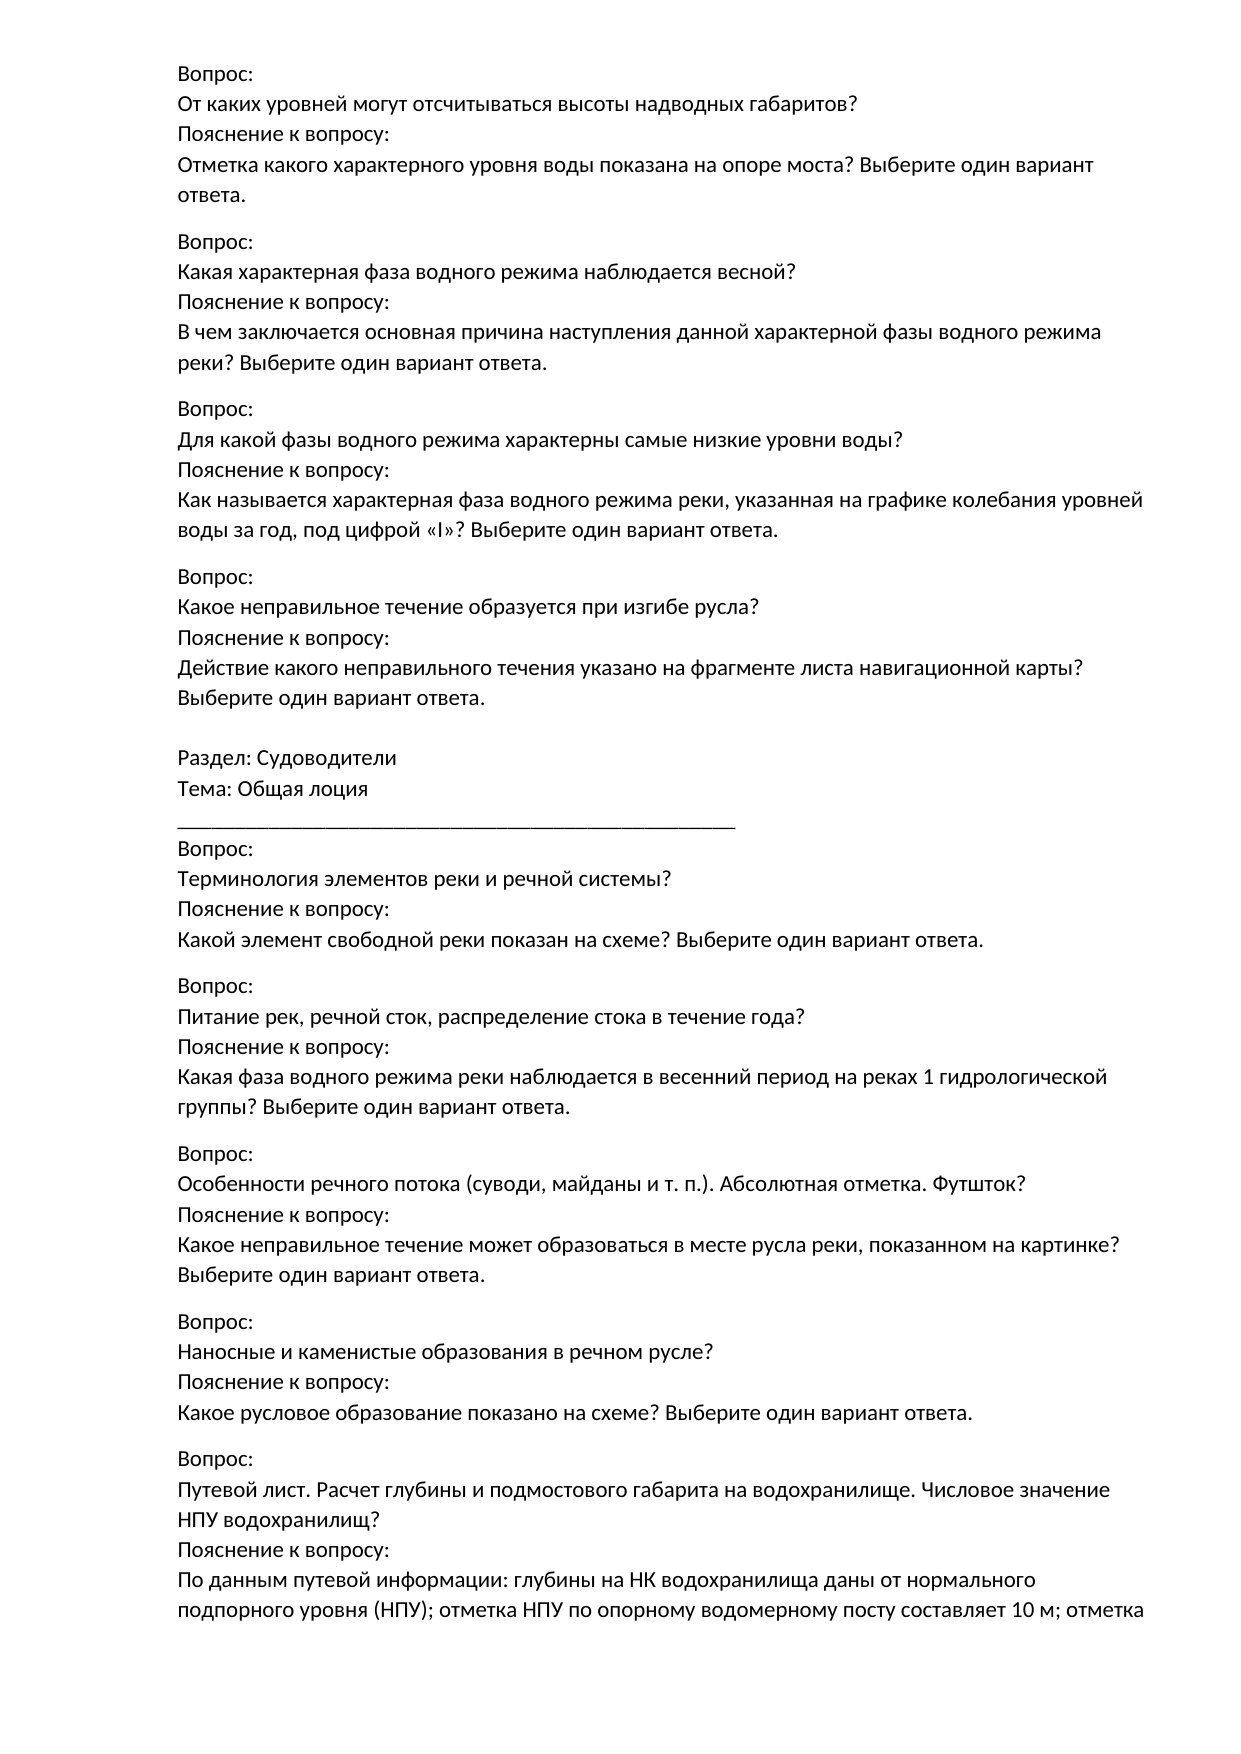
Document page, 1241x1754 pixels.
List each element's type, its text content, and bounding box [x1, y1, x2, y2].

text От каких уровней могут отсчитываться высоты надводных габаритов? [177, 89, 1152, 117]
text Отметка какого характерного уровня воды показана на опоре моста? Выберите один вариант ответа. [177, 150, 1152, 208]
text Раздел: Судоводители [177, 743, 1152, 772]
text Какое неправильное течение образуется при изгибе русла? [177, 592, 1152, 621]
text Вопрос: [177, 972, 1152, 1000]
text Пояснение к вопросу: [177, 894, 1152, 923]
text Особенности речного потока (суводи, майданы и т. п.). Абсолютная отметка. Футшток? [177, 1169, 1152, 1198]
text _________________________________________________ [177, 804, 1152, 832]
text Пояснение к вопросу: [177, 455, 1152, 483]
text В чем заключается основная причина наступления данной характерной фазы водного режима реки? Выберите один вариант ответа. [177, 317, 1152, 376]
text Наносные и каменистые образования в речном русле? [177, 1337, 1152, 1365]
text Пояснение к вопросу: [177, 287, 1152, 315]
text Вопрос: [177, 227, 1152, 255]
text Пояснение к вопросу: [177, 119, 1152, 148]
text Как называется характерная фаза водного режима реки, указанная на графике колебания уровней воды за год, под цифрой «I»? Выберите один вариант ответа. [177, 485, 1152, 543]
text Питание рек, речной сток, распределение стока в течение года? [177, 1002, 1152, 1030]
text Вопрос: [177, 562, 1152, 590]
text Какой элемент свободной реки показан на схеме? Выберите один вариант ответа. [177, 925, 1152, 953]
text Действие какого неправильного течения указано на фрагменте листа навигационной карты? Выберите один вариант ответа. [177, 653, 1152, 711]
text Пояснение к вопросу: [177, 1200, 1152, 1228]
text Вопрос: [177, 59, 1152, 87]
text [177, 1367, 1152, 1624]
text Пояснение к вопросу: [177, 623, 1152, 651]
text Какая характерная фаза водного режима наблюдается весной? [177, 257, 1152, 285]
text Вопрос: [177, 394, 1152, 423]
text Для какой фазы водного режима характерны самые низкие уровни воды? [177, 425, 1152, 453]
text Пояснение к вопросу: [177, 1032, 1152, 1060]
text Вопрос: [177, 1307, 1152, 1335]
text Какое неправильное течение может образоваться в месте русла реки, показанном на картинке? Выберите один вариант ответа. [177, 1230, 1152, 1288]
text Терминология элементов реки и речной системы? [177, 864, 1152, 892]
text Вопрос: [177, 1139, 1152, 1167]
text Какая фаза водного режима реки наблюдается в весенний период на реках 1 гидрологической группы? Выберите один вариант ответа. [177, 1062, 1152, 1121]
text Тема: Общая лоция [177, 774, 1152, 802]
text Вопрос: [177, 834, 1152, 862]
